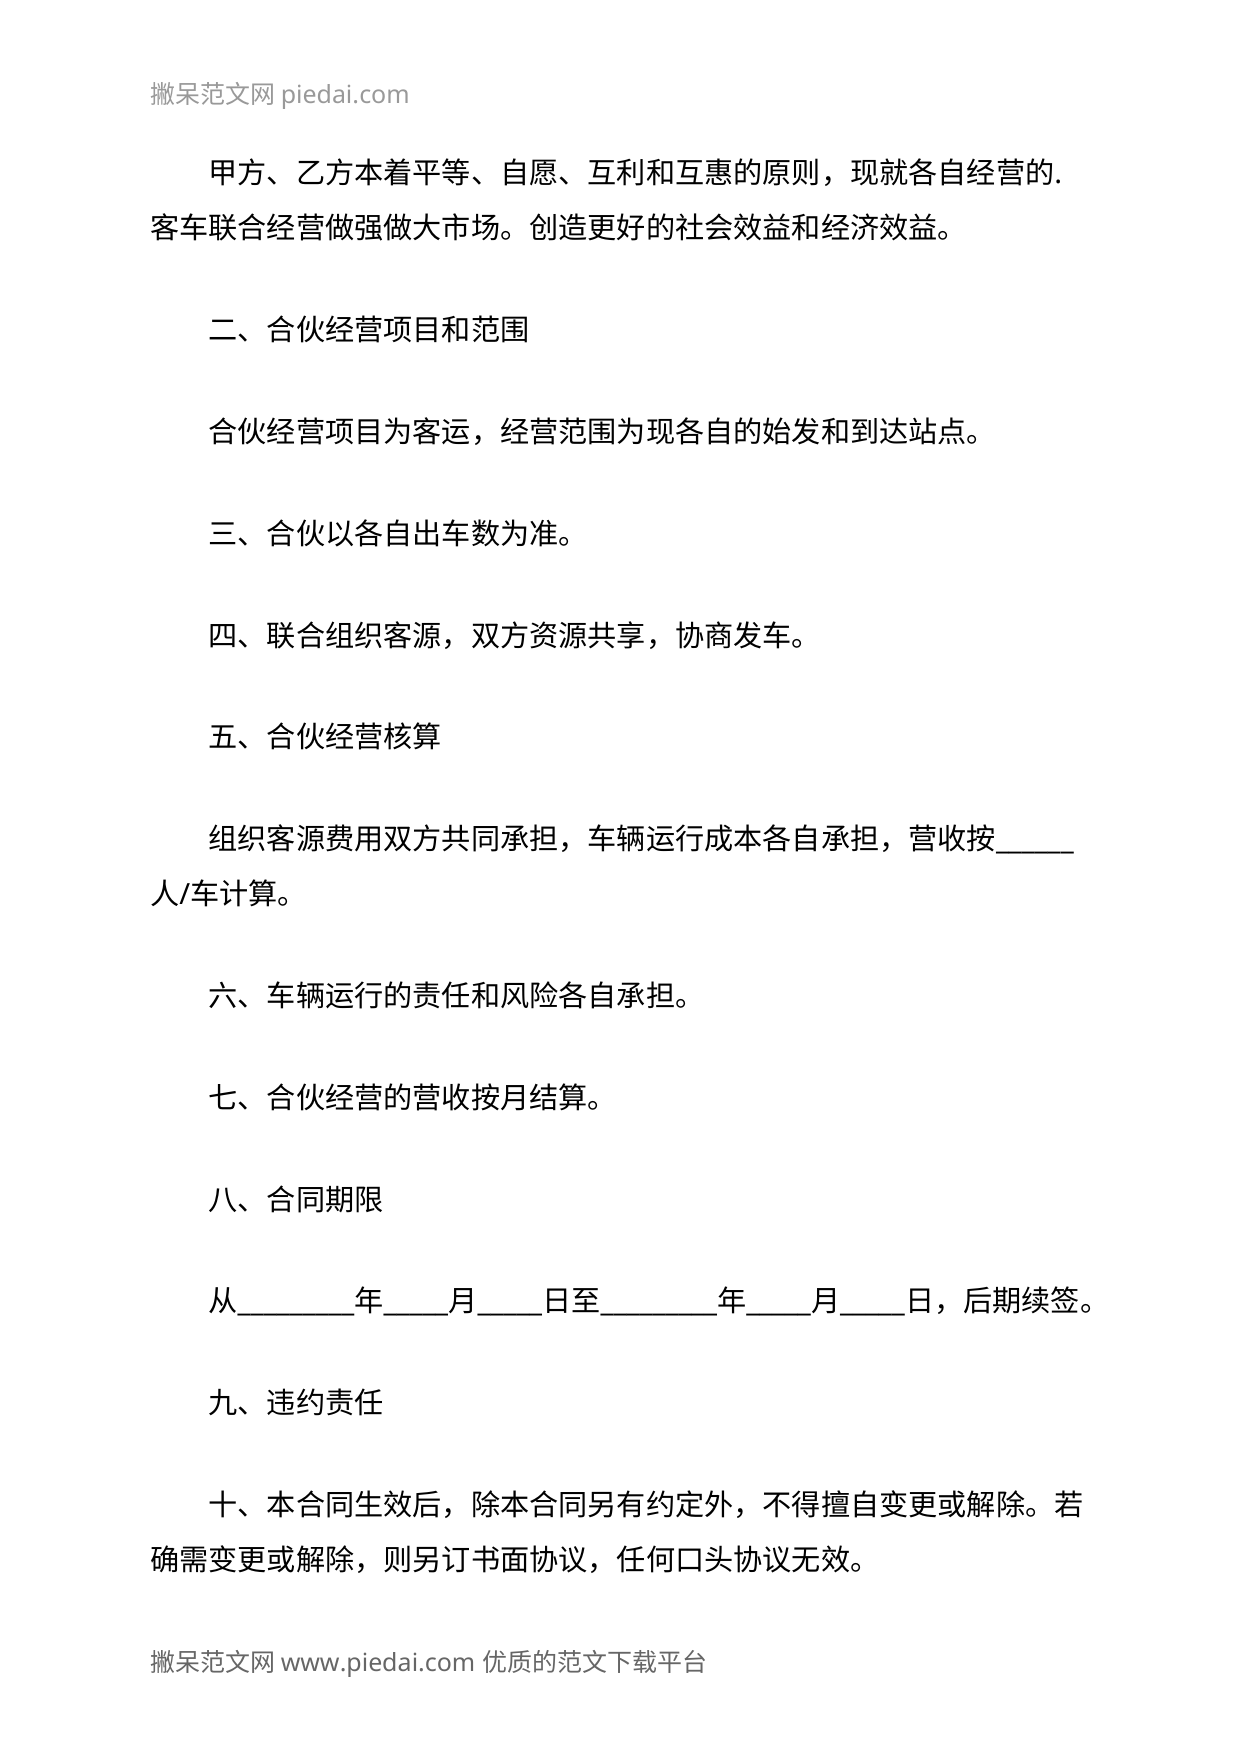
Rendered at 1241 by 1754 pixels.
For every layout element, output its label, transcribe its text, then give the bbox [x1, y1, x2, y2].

text 三、合伙以各自出车数为准。 [150, 510, 1090, 553]
text 十、本合同生效后，除本合同另有约定外，不得擅自变更或解除。若确需变更或解除，则另订书面协议，任何口头协议无效。 [150, 1482, 1090, 1579]
text 二、合伙经营项目和范围 [150, 307, 1090, 349]
text 四、联合组织客源，双方资源共享，协商发车。 [150, 612, 1090, 654]
text 九、违约责任 [150, 1380, 1090, 1422]
text 甲方、乙方本着平等、自愿、互利和互惠的原则，现就各自经营的.客车联合经营做强做大市场。创造更好的社会效益和经济效益。 [150, 150, 1090, 247]
text 八、合同期限 [150, 1176, 1090, 1218]
text 从_________年_____月_____日至_________年_____月_____日，后期续签。 [150, 1278, 1090, 1320]
text 合伙经营项目为客运，经营范围为现各自的始发和到达站点。 [150, 408, 1090, 451]
text 六、车辆运行的责任和风险各自承担。 [150, 973, 1090, 1015]
text 七、合伙经营的营收按月结算。 [150, 1074, 1090, 1117]
text 组织客源费用双方共同承担，车辆运行成本各自承担，营收按______人/车计算。 [150, 816, 1090, 913]
text 五、合伙经营核算 [150, 714, 1090, 756]
